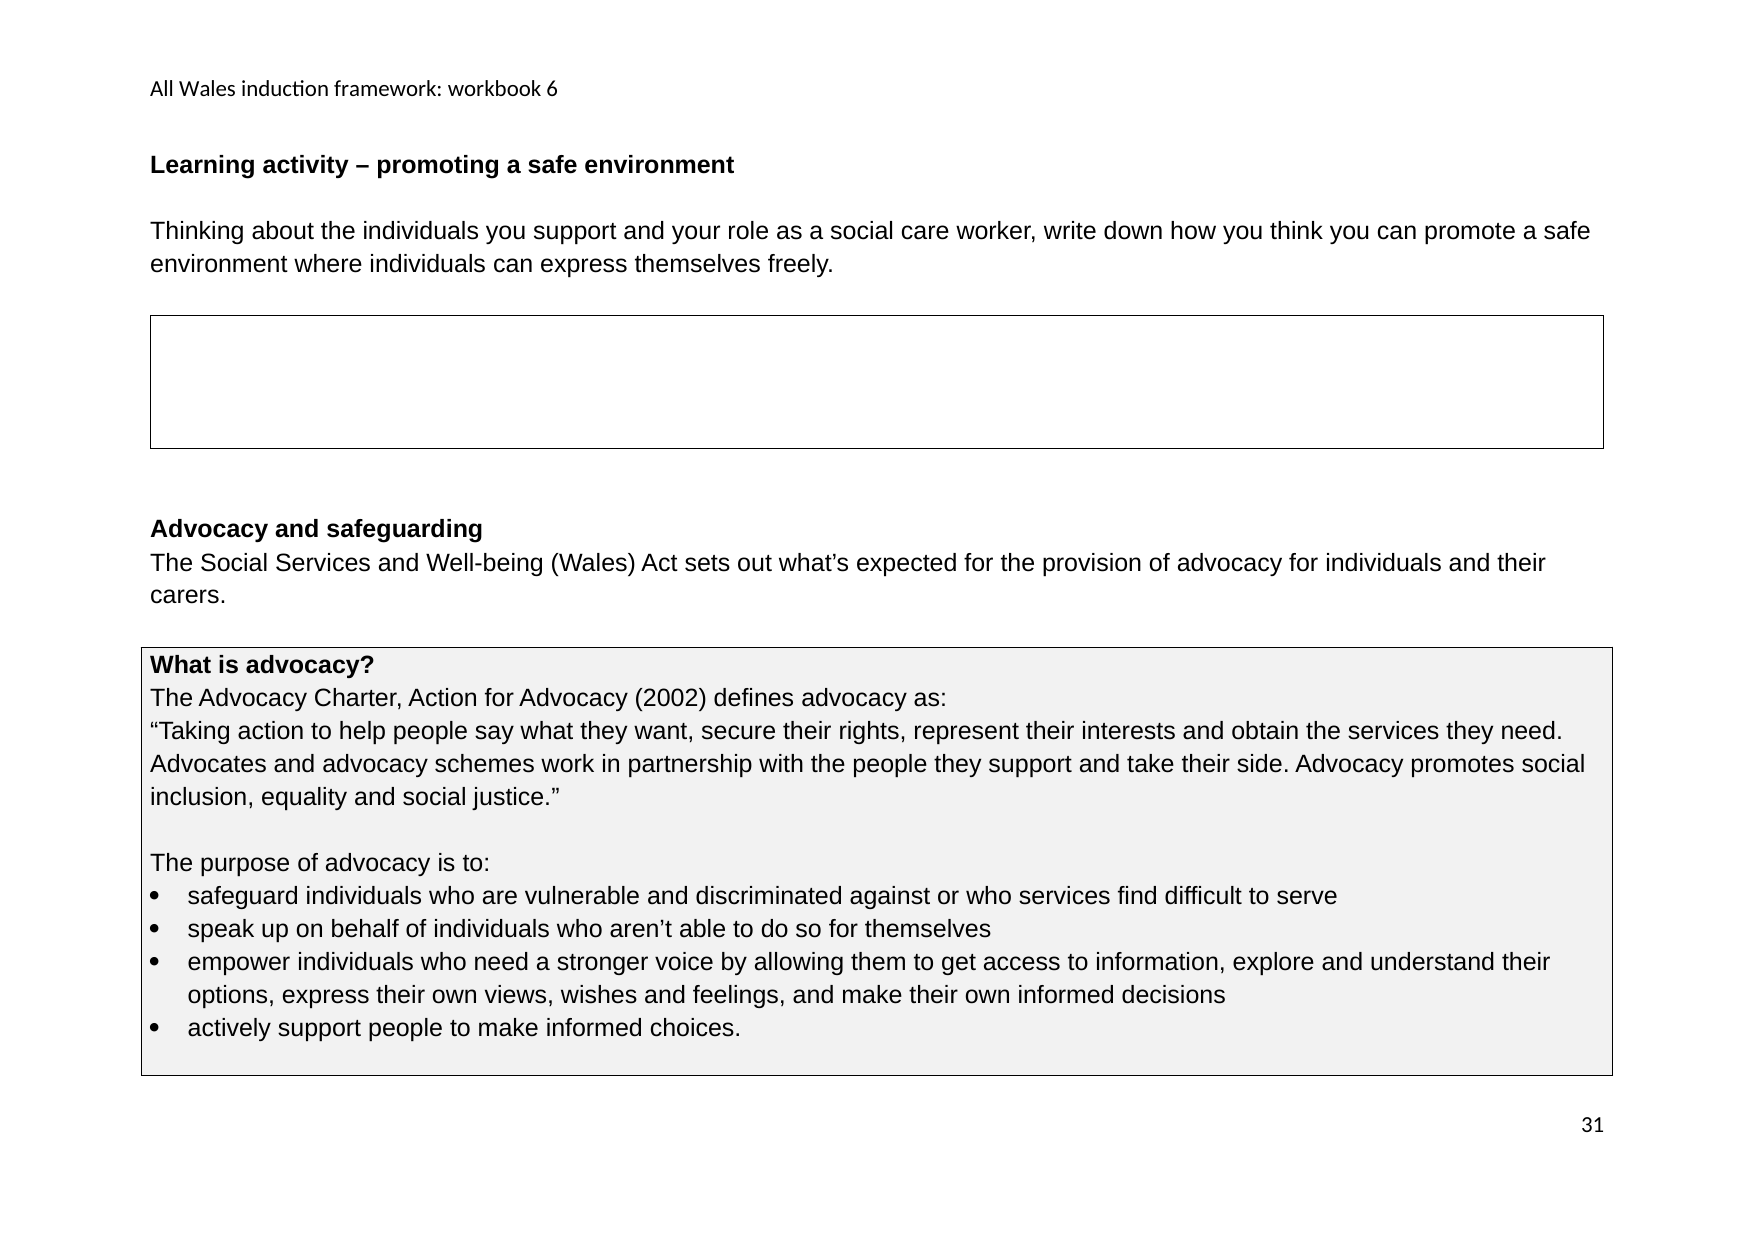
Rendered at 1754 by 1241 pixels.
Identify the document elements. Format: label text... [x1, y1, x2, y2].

text Thinking about the individuals you support and your role as a social care worker, write down how you think you can promote a safe environment where individuals can express themselves freely. [150, 216, 1604, 278]
text “Taking action to help people say what they want, secure their rights, represent their interests and obtain the services they need. Advocates and advocacy schemes work in partnership with the people they support and take their side. Advocacy promotes social inclusion, equality and social justice.” [142, 713, 1612, 811]
text What is advocacy? [142, 648, 1612, 678]
list actively support people to make informed choices. [142, 1010, 1612, 1042]
list empower individuals who need a stronger voice by allowing them to get access to information, explore and understand their options, express their own views, wishes and feelings, and make their own informed decisions [142, 944, 1612, 1009]
table_header [151, 316, 1603, 448]
text The Advocacy Charter, Action for Advocacy (2002) defines advocacy as: [142, 679, 1612, 711]
list safeguard individuals who are vulnerable and discriminated against or who services find difficult to serve [142, 878, 1612, 910]
text Learning activity – promoting a safe environment [150, 150, 1604, 179]
text The Social Services and Well-being (Wales) Act sets out what’s expected for the provision of advocacy for individuals and their carers. [150, 547, 1604, 609]
list speak up on behalf of individuals who aren’t able to do so for themselves [142, 911, 1612, 943]
text Advocacy and safeguarding [150, 514, 1604, 543]
text The purpose of advocacy is to: [142, 845, 1612, 877]
